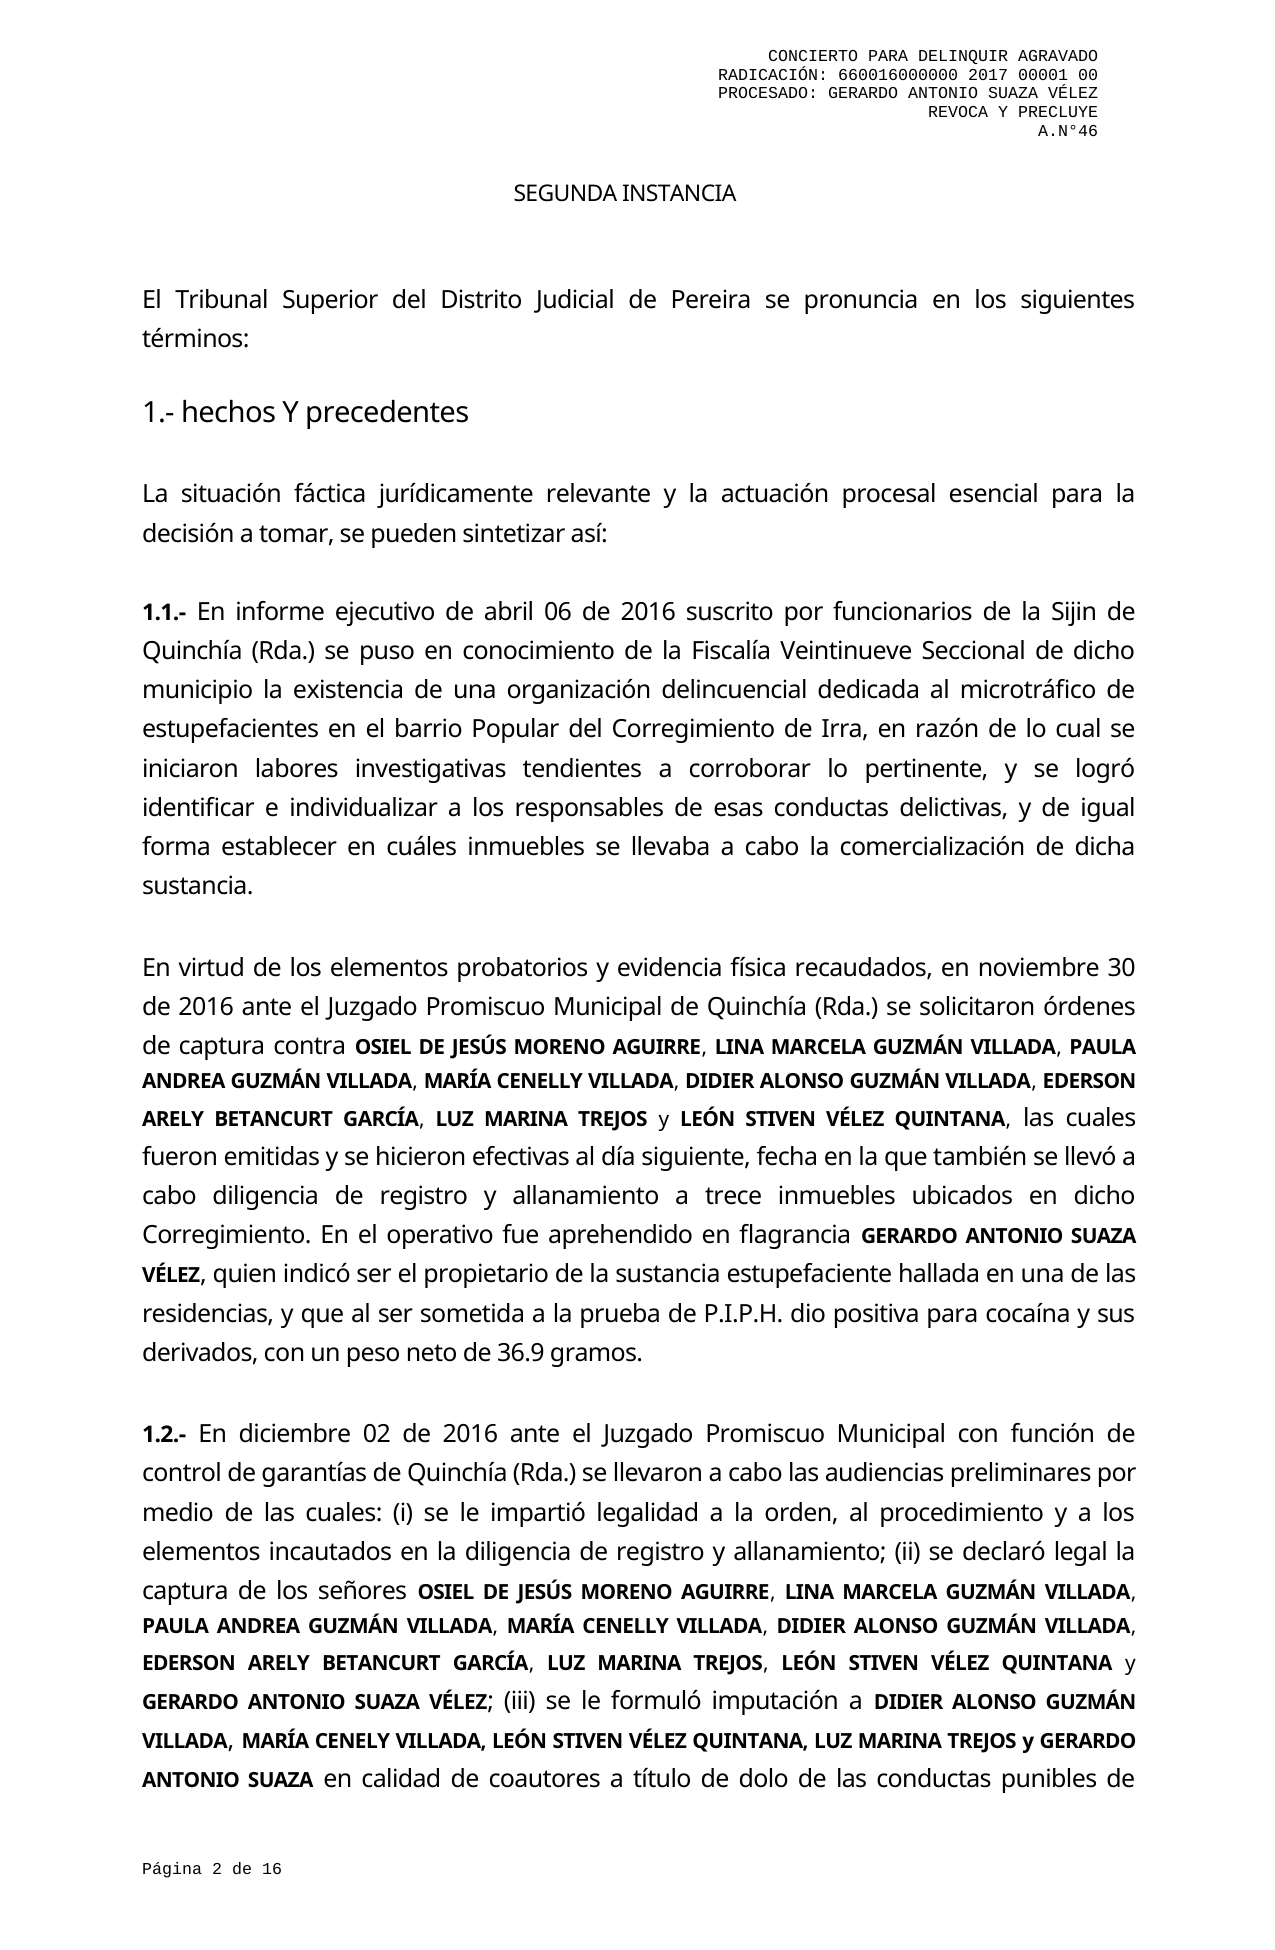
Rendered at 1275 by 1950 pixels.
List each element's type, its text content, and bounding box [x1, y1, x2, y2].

text 1.- hechos Y precedentes [142, 391, 1098, 431]
text En virtud de los elementos probatorios y evidencia física recaudados, en noviembre 30 de 2016 ante el Juzgado Promiscuo Municipal de Quinchía (Rda.) se solicitaron órdenes de captura contra OSIEL DE JESÚS MORENO AGUIRRE, LINA MARCELA GUZMÁN VILLADA, PAULA ANDREA GUZMÁN VILLADA, MARÍA CENELLY VILLADA, DIDIER ALONSO GUZMÁN VILLADA, EDERSON ARELY BETANCURT GARCÍA, LUZ MARINA TREJOS y LEÓN STIVEN VÉLEZ QUINTANA, las cuales fueron emitidas y se hicieron efectivas al día siguiente, fecha en la que también se llevó a cabo diligencia de registro y allanamiento a trece inmuebles ubicados en dicho Corregimiento. En el operativo fue aprehendido en flagrancia GERARDO ANTONIO SUAZA VÉLEZ, quien indicó ser el propietario de la sustancia estupefaciente hallada en una de las residencias, y que al ser sometida a la prueba de P.I.P.H. dio positiva para cocaína y sus derivados, con un peso neto de 36.9 gramos. [142, 949, 1136, 1368]
text SEGUNDA INSTANCIA [142, 177, 1098, 208]
text La situación fáctica jurídicamente relevante y la actuación procesal esencial para la decisión a tomar, se pueden sintetizar así: [142, 476, 1136, 549]
text El Tribunal Superior del Distrito Judicial de Pereira se pronuncia en los siguientes términos: [142, 282, 1136, 355]
text 1.1.- En informe ejecutivo de abril 06 de 2016 suscrito por funcionarios de la Sijin de Quinchía (Rda.) se puso en conocimiento de la Fiscalía Veintinueve Seccional de dicho municipio la existencia de una organización delincuencial dedicada al microtráfico de estupefacientes en el barrio Popular del Corregimiento de Irra, en razón de lo cual se iniciaron labores investigativas tendientes a corroborar lo pertinente, y se logró identificar e individualizar a los responsables de esas conductas delictivas, y de igual forma establecer en cuáles inmuebles se llevaba a cabo la comercialización de dicha sustancia. [142, 593, 1136, 902]
